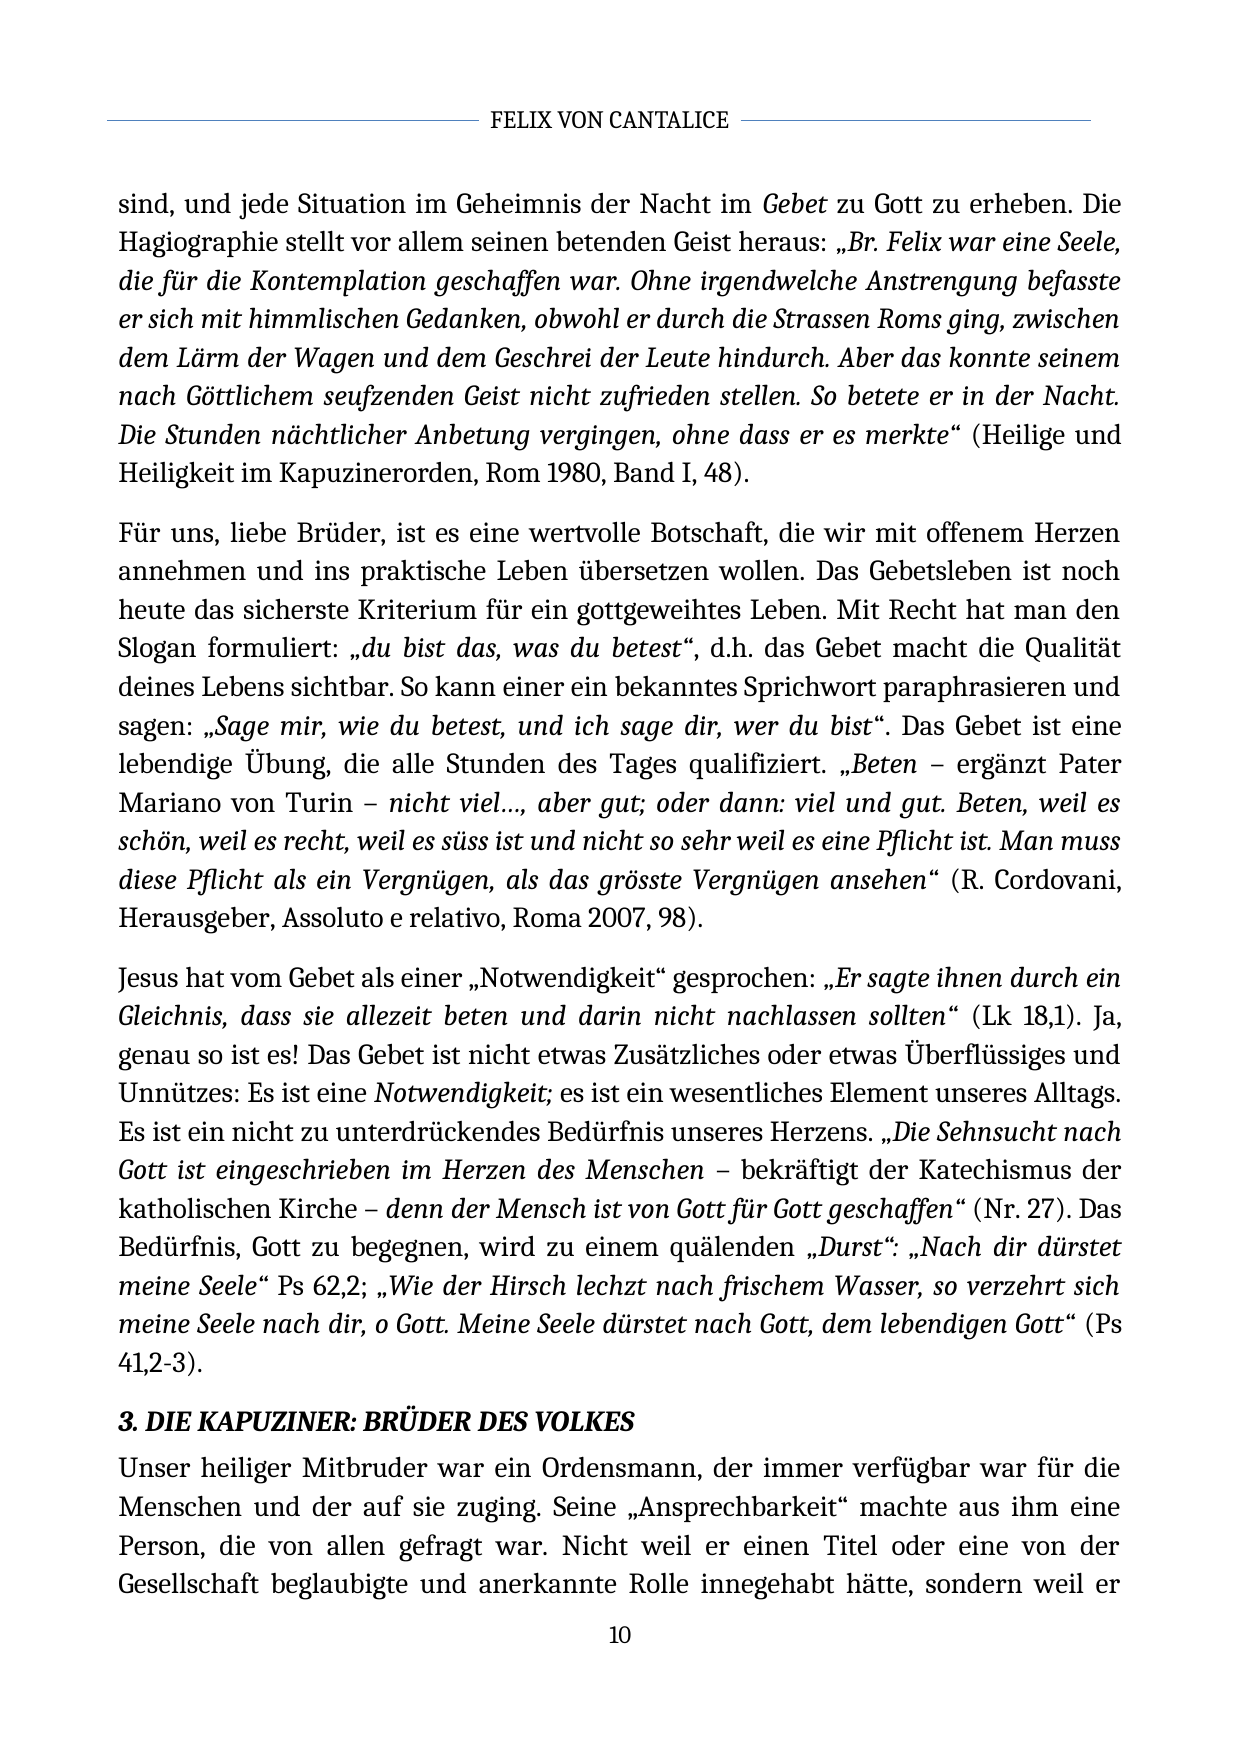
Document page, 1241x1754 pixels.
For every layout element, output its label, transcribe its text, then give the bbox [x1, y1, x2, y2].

subtitle 3. Die Kapuziner: Brüder des Volkes [118, 1406, 1122, 1439]
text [118, 148, 1122, 490]
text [118, 1452, 1122, 1601]
text Für uns, liebe Brüder, ist es eine wertvolle Botschaft, die wir mit offenem Herzen annehmen und ins praktische Leben übersetzen wollen. Das Gebetsleben ist noch heute das sicherste Kriterium für ein gottgeweihtes Leben. Mit Recht hat man den Slogan formuliert: „du bist das, was du betest“, d.h. das Gebet macht die Qualität deines Lebens sichtbar. So kann einer ein bekanntes Sprichwort paraphrasieren und sagen: „Sage mir, wie du betest, und ich sage dir, wer du bist“. Das Gebet ist eine lebendige Übung, die alle Stunden des Tages qualifiziert. „Beten – ergänzt Pater Mariano von Turin – nicht viel…, aber gut; oder dann: viel und gut. Beten, weil es schön, weil es recht, weil es süss ist und nicht so sehr weil es eine Pflicht ist. Man muss diese Pflicht als ein Vergnügen, als das grösste Vergnügen ansehen“ (R. Cordovani, Herausgeber, Assoluto e relativo, Roma 2007, 98). [118, 516, 1122, 935]
text Jesus hat vom Gebet als einer „Notwendigkeit“ gesprochen: „Er sagte ihnen durch ein Gleichnis, dass sie allezeit beten und darin nicht nachlassen sollten“ (Lk 18,1). Ja, genau so ist es! Das Gebet ist nicht etwas Zusätzliches oder etwas Überflüssiges und Unnützes: Es ist eine Notwendigkeit; es ist ein wesentliches Element unseres Alltags. Es ist ein nicht zu unterdrückendes Bedürfnis unseres Herzens. „Die Sehnsucht nach Gott ist eingeschrieben im Herzen des Menschen – bekräftigt der Katechismus der katholischen Kirche – denn der Mensch ist von Gott für Gott geschaffen“ (Nr. 27). Das Bedürfnis, Gott zu begegnen, wird zu einem quälenden „Durst“: „Nach dir dürstet meine Seele“ Ps 62,2; „Wie der Hirsch lechzt nach frischem Wasser, so verzehrt sich meine Seele nach dir, o Gott. Meine Seele dürstet nach Gott, dem lebendigen Gott“ (Ps 41,2-3). [118, 961, 1122, 1380]
